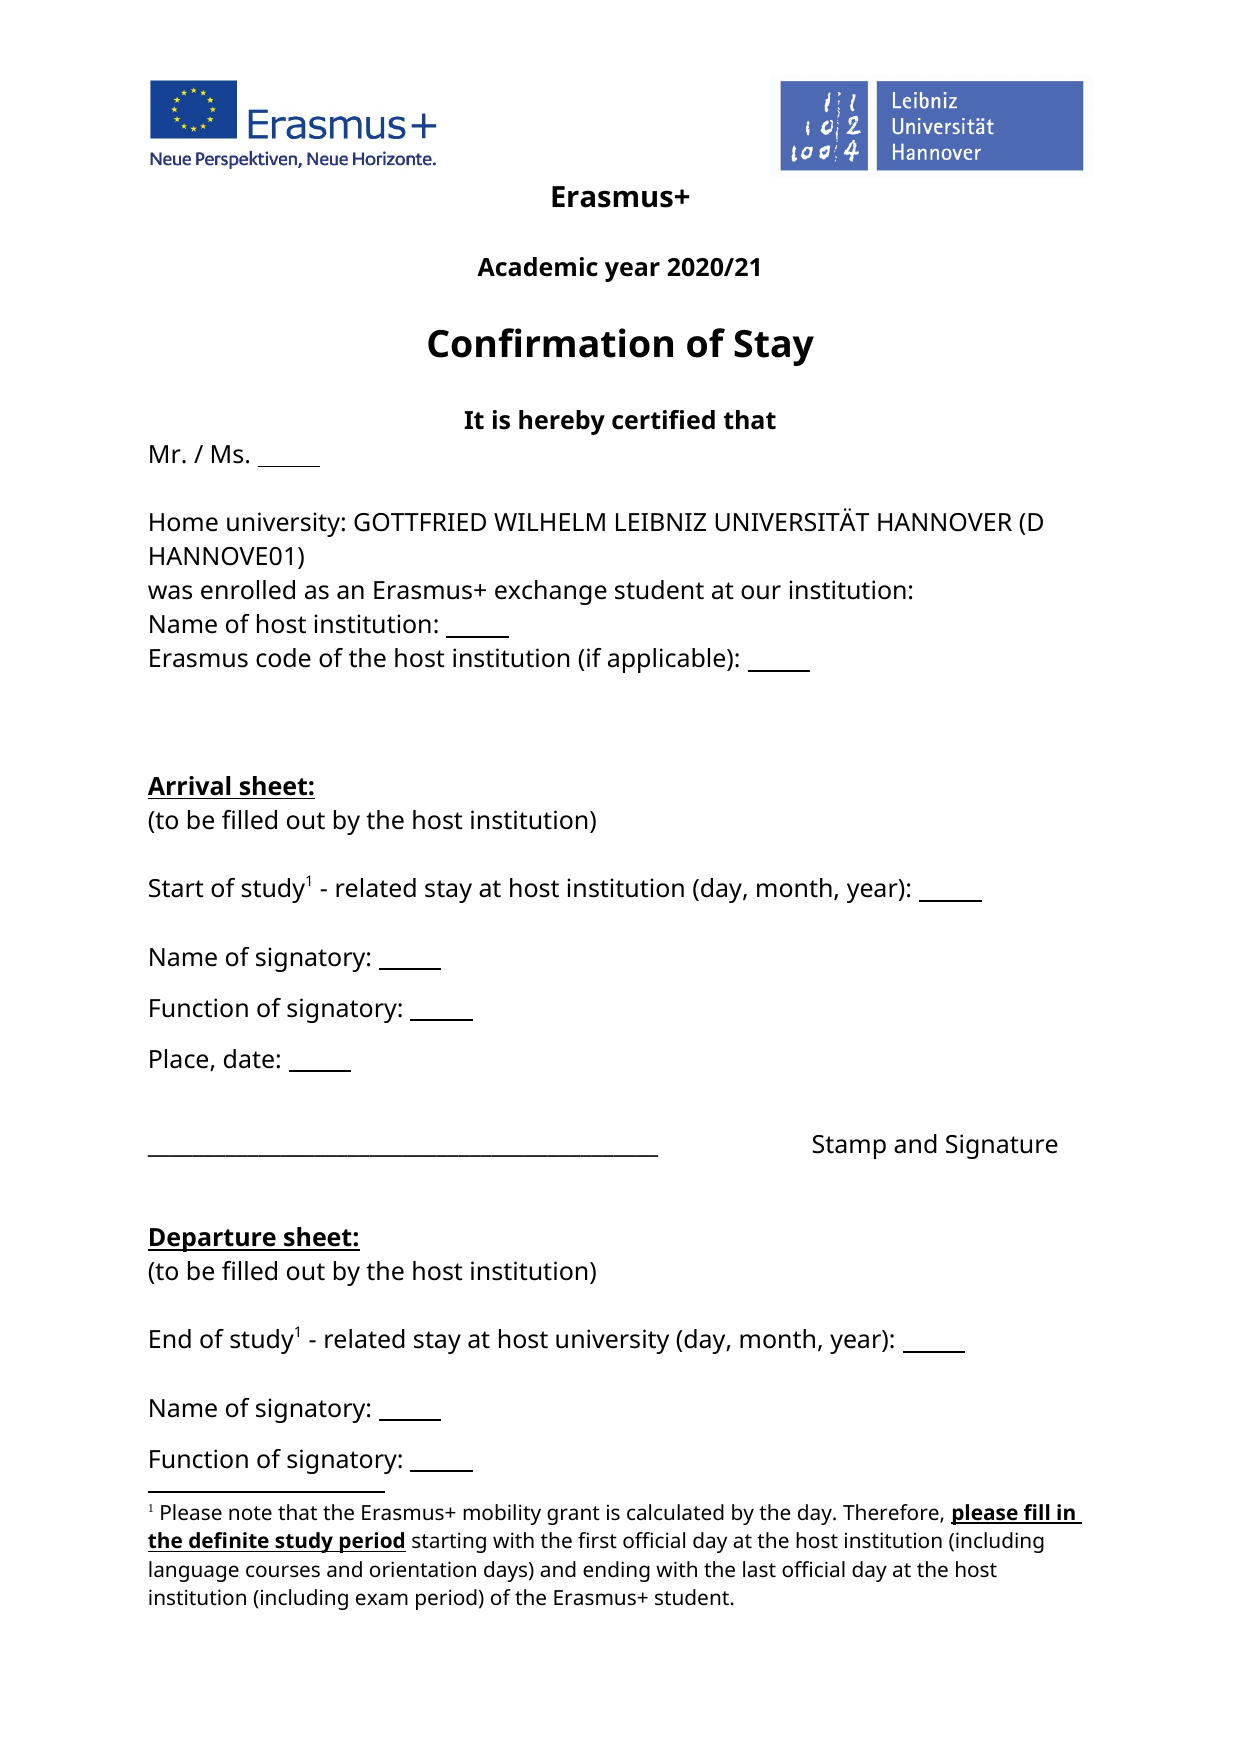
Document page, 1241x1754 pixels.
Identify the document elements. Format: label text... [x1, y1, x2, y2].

text (to be filled out by the host institution) [148, 803, 1093, 837]
text was enrolled as an Erasmus+ exchange student at our institution: [148, 573, 1093, 607]
text Function of signatory: [148, 990, 1093, 1024]
text ______________________________________________ Stamp and Signature [148, 1126, 1093, 1160]
text Mr. / Ms. [148, 437, 1093, 471]
title Academic year [148, 249, 1093, 283]
subtitle It is hereby certified that [148, 403, 1093, 437]
text Erasmus code of the host institution (if applicable): [148, 641, 1093, 675]
text Confirmation of Stay [148, 318, 1093, 369]
text Name of signatory: [148, 1390, 1093, 1424]
picture [770, 75, 1093, 177]
text Departure sheet: [148, 1220, 1093, 1254]
title Erasmus+ [148, 176, 1093, 216]
text Name of signatory: [148, 939, 1093, 973]
text Place, date: [148, 1041, 1093, 1075]
text (to be filled out by the host institution) [148, 1254, 1093, 1288]
text Start of study - related stay at host institution (day, month, year): [148, 871, 1093, 905]
text Home university: GOTTFRIED WILHELM LEIBNIZ UNIVERSITÄT HANNOVER (D HANNOVE01) [148, 505, 1093, 573]
picture [147, 77, 442, 171]
text End of study1 - related stay at host university (day, month, year): [148, 1322, 1093, 1356]
text Arrival sheet: [148, 769, 1093, 803]
text Name of host institution: [148, 607, 1093, 641]
text Function of signatory: [148, 1441, 1093, 1475]
